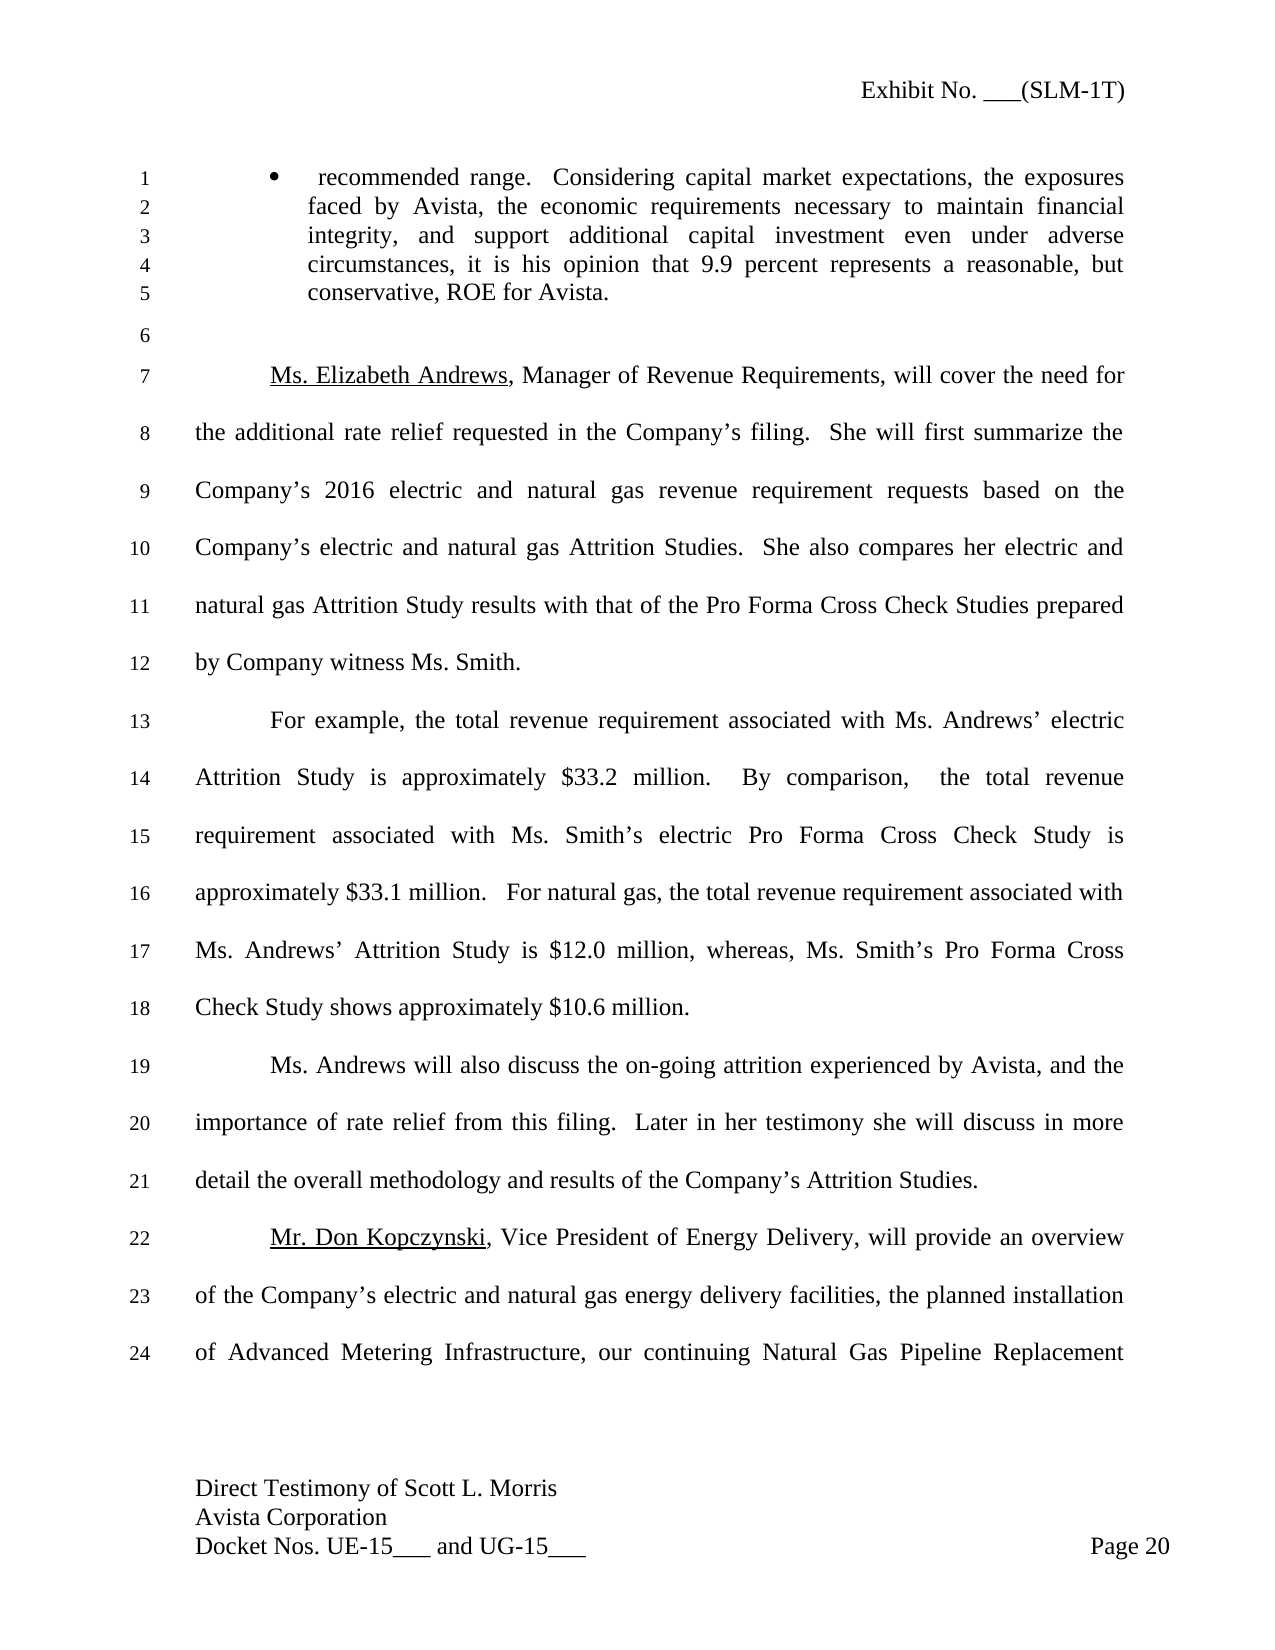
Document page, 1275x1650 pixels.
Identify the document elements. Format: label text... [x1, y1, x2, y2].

text Ms. Elizabeth Andrews, Manager of Revenue Requirements, will cover the need for the additional rate relief requested in the Company’s filing. She will first summarize the Company’s 2016 electric and natural gas revenue requirement requests based on the Company’s electric and natural gas Attrition Studies. She also compares her electric and natural gas Attrition Study results with that of the Pro Forma Cross Check Studies prepared by Company witness Ms. Smith. [195, 360, 1125, 676]
list recommended range. Considering capital market expectations, the exposures faced by Avista, the economic requirements necessary to maintain financial integrity, and support additional capital investment even under adverse circumstances, it is his opinion that 9.9 percent represents a reasonable, but conservative, ROE for Avista. [270, 162, 1125, 306]
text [195, 1222, 1125, 1366]
text Ms. Andrews will also discuss the on-going attrition experienced by Avista, and the importance of rate relief from this filing. Later in her testimony she will discuss in more detail the overall methodology and results of the Company’s Attrition Studies. [195, 1050, 1125, 1194]
text For example, the total revenue requirement associated with Ms. Andrews’ electric Attrition Study is approximately $33.2 million. By comparison, the total revenue requirement associated with Ms. Smith’s electric Pro Forma Cross Check Study is approximately $33.1 million. For natural gas, the total revenue requirement associated with Ms. Andrews’ Attrition Study is $12.0 million, whereas, Ms. Smith’s Pro Forma Cross Check Study shows approximately $10.6 million. [195, 705, 1125, 1021]
